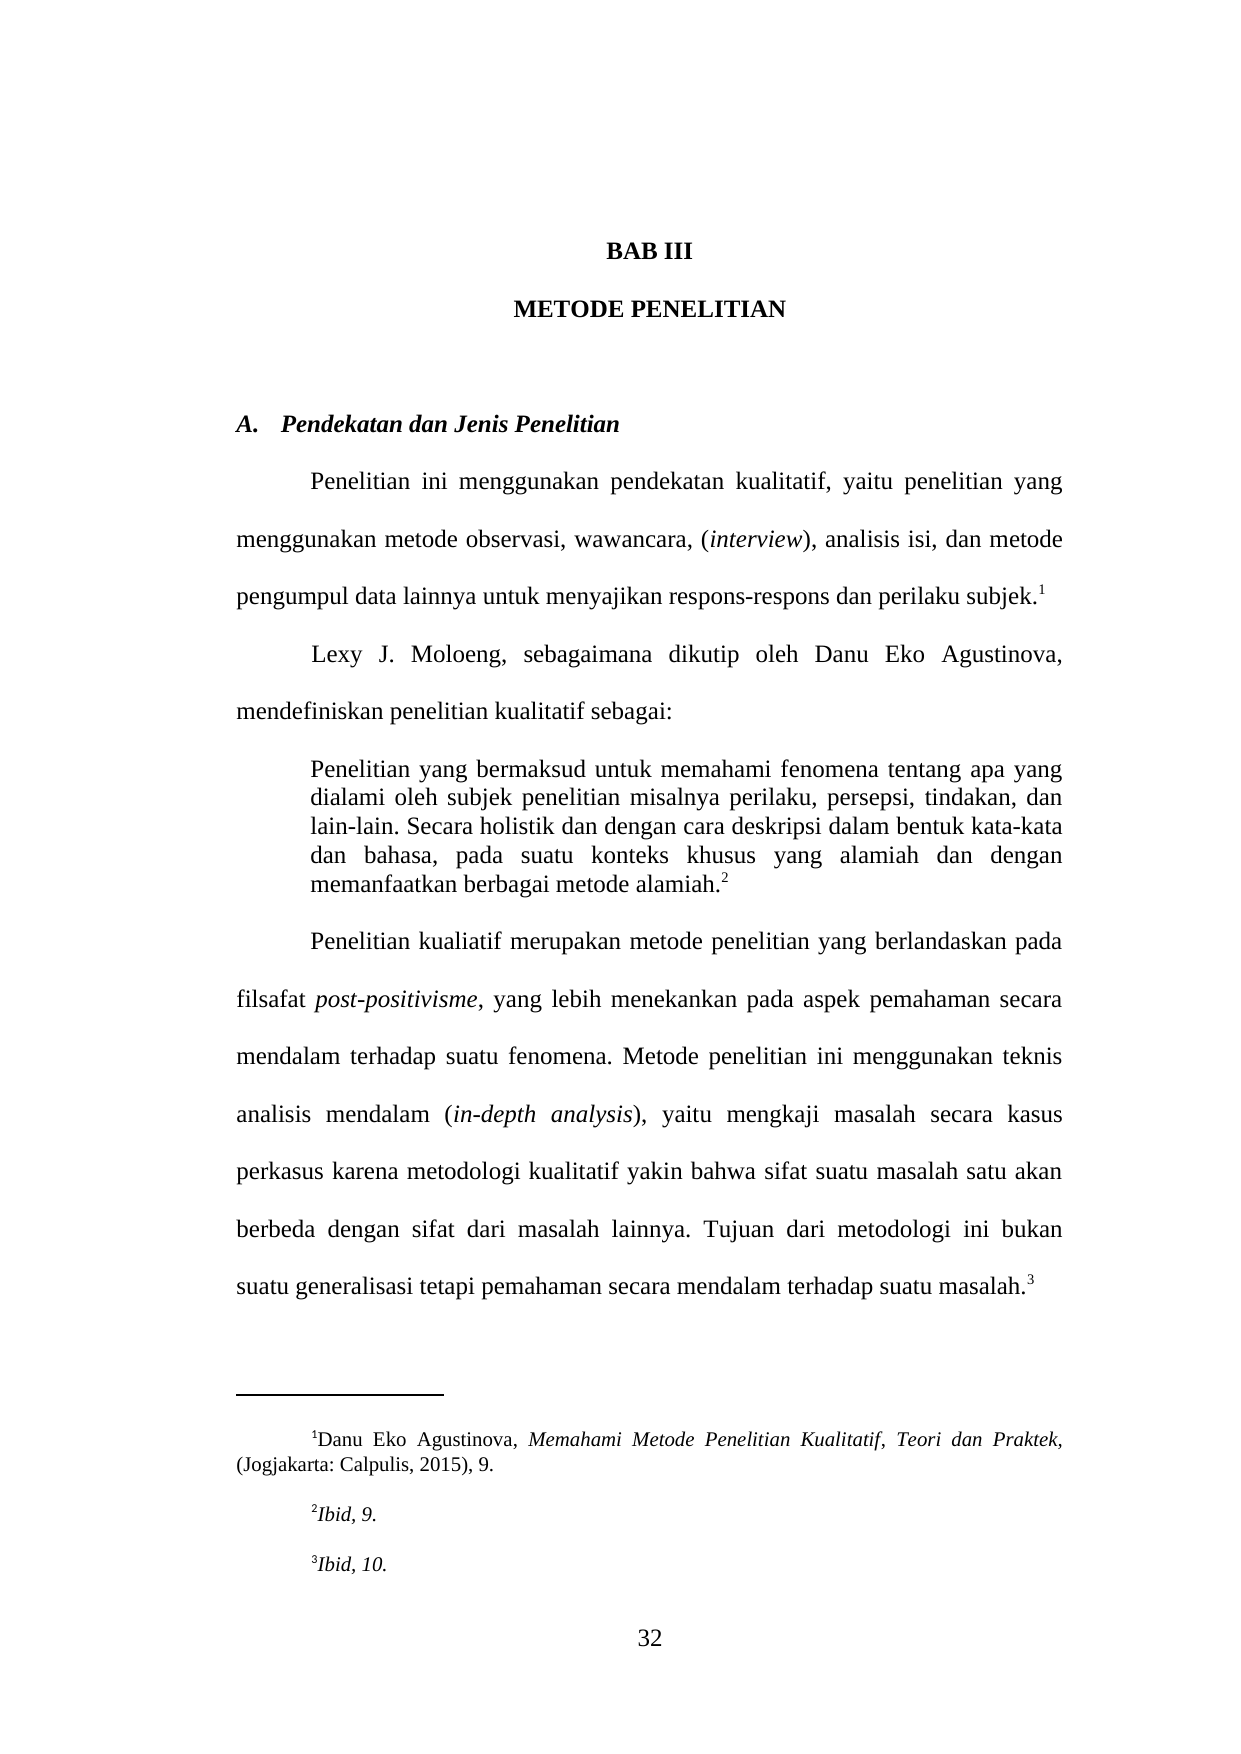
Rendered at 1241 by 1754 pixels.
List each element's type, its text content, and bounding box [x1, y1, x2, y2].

text BAB III [236, 236, 1063, 265]
text METODE PENELITIAN [236, 294, 1063, 322]
text Penelitian kualiatif merupakan metode penelitian yang berlandaskan pada filsafat post-positivisme, yang lebih menekankan pada aspek pemahaman secara mendalam terhadap suatu fenomena. Metode penelitian ini menggunakan teknis analisis mendalam (in-depth analysis), yaitu mengkaji masalah secara kasus perkasus karena metodologi kualitatif yakin bahwa sifat suatu masalah satu akan berbeda dengan sifat dari masalah lainnya. Tujuan dari metodologi ini bukan suatu generalisasi tetapi pemahaman secara mendalam terhadap suatu masalah. [236, 926, 1063, 1300]
list Pendekatan dan Jenis Penelitian [236, 409, 1063, 437]
text Penelitian ini menggunakan pendekatan kualitatif, yaitu penelitian yang menggunakan metode observasi, wawancara, (interview), analisis isi, dan metode pengumpul data lainnya untuk menyajikan respons-respons dan perilaku subjek. [236, 466, 1063, 610]
list Penelitian yang bermaksud untuk memahami fenomena tentang apa yang dialami oleh subjek penelitian misalnya perilaku, persepsi, tindakan, dan lain-lain. Secara holistik dan dengan cara deskripsi dalam bentuk kata-kata dan bahasa, pada suatu konteks khusus yang alamiah dan dengan memanfaatkan berbagai metode alamiah. [310, 754, 1063, 897]
list Lexy J. Moloeng, sebagaimana dikutip oleh Danu Eko Agustinova, mendefiniskan penelitian kualitatif sebagai: [236, 639, 1063, 725]
